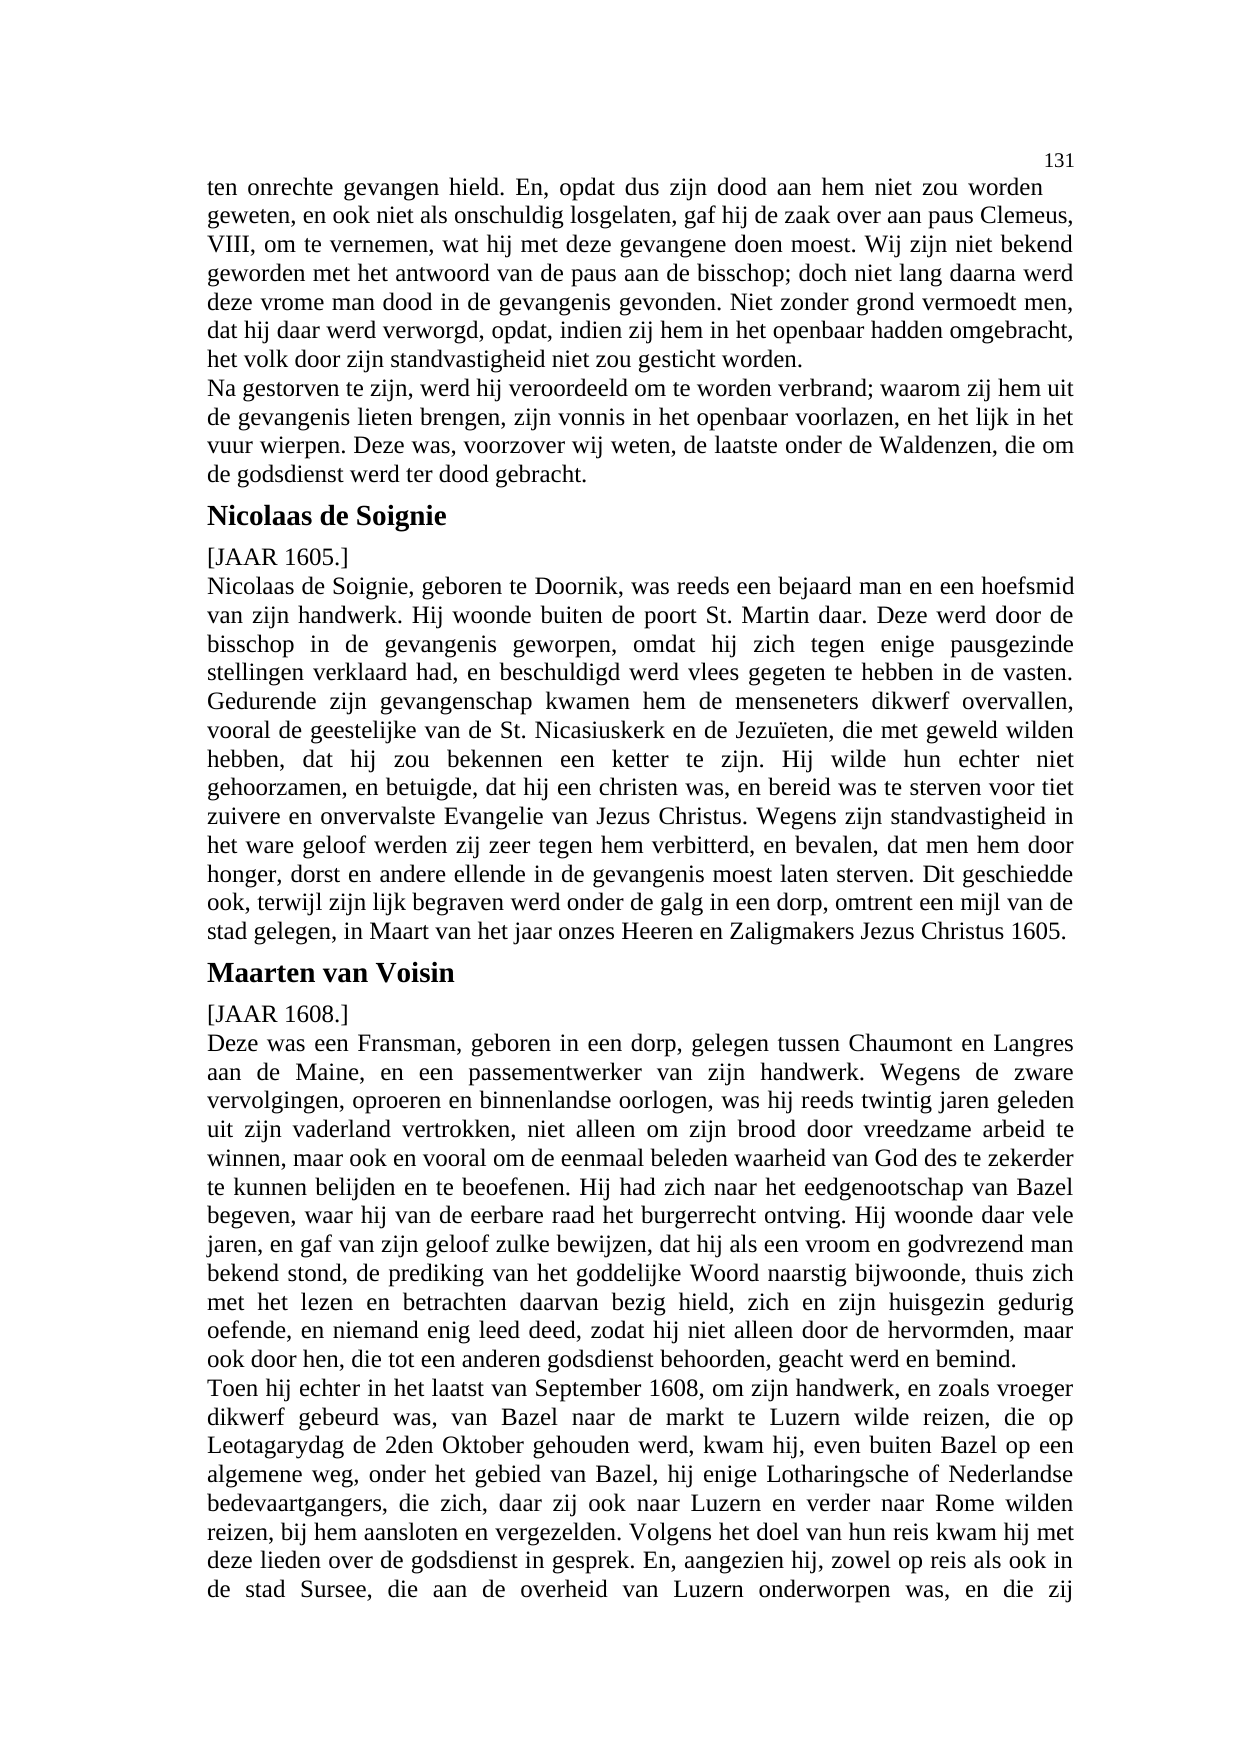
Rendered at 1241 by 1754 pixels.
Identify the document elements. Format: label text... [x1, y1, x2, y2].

text [JAAR 1605.] [207, 542, 1075, 571]
text Nicolaas de Soignie, geboren te Doornik, was reeds een bejaard man en een hoefsmid van zijn handwerk. Hij woonde buiten de poort St. Martin daar. Deze werd door de bisschop in de gevangenis geworpen, omdat hij zich tegen enige pausgezinde stellingen verklaard had, en beschuldigd werd vlees gegeten te hebben in de vasten. Gedurende zijn gevangenschap kwamen hem de menseneters dikwerf overvallen, vooral de geestelijke van de St. Nicasiuskerk en de Jezuïeten, die met geweld wilden hebben, dat hij zou bekennen een ketter te zijn. Hij wilde hun echter niet gehoorzamen, en betuigde, dat hij een christen was, en bereid was te sterven voor tiet zuivere en onvervalste Evangelie van Jezus Christus. Wegens zijn standvastigheid in het ware geloof werden zij zeer tegen hem verbitterd, en bevalen, dat men hem door honger, dorst en andere ellende in de gevangenis moest laten sterven. Dit geschiedde ook, terwijl zijn lijk begraven werd onder de galg in een dorp, omtrent een mijl van de stad gelegen, in Maart van het jaar onzes Heeren en Zaligmakers Jezus Christus 1605. [207, 571, 1075, 945]
text Deze was een Fransman, geboren in een dorp, gelegen tussen Chaumont en Langres aan de Maine, en een passementwerker van zijn handwerk. Wegens de zware vervolgingen, oproeren en binnenlandse oorlogen, was hij reeds twintig jaren geleden uit zijn vaderland vertrokken, niet alleen om zijn brood door vreedzame arbeid te winnen, maar ook en vooral om de eenmaal beleden waarheid van God des te zekerder te kunnen belijden en te beoefenen. Hij had zich naar het eedgenootschap van Bazel begeven, waar hij van de eerbare raad het burgerrecht ontving. Hij woonde daar vele jaren, en gaf van zijn geloof zulke bewijzen, dat hij als een vroom en godvrezend man bekend stond, de prediking van het goddelijke Woord naarstig bijwoonde, thuis zich met het lezen en betrachten daarvan bezig hield, zich en zijn huisgezin gedurig oefende, en niemand enig leed deed, zodat hij niet alleen door de hervormden, maar ook door hen, die tot een anderen godsdienst behoorden, geacht werd en bemind. [207, 1028, 1075, 1373]
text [207, 1373, 1075, 1603]
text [207, 172, 1075, 373]
text [JAAR 1608.] [207, 999, 1075, 1028]
text Na gestorven te zijn, werd hij veroordeeld om te worden verbrand; waarom zij hem uit de gevangenis lieten brengen, zijn vonnis in het openbaar voorlazen, en het lijk in het vuur wierpen. Deze was, voorzover wij weten, de laatste onder de Waldenzen, die om de godsdienst werd ter dood gebracht. [207, 373, 1075, 488]
text Maarten van Voisin [207, 955, 1075, 989]
text Nicolaas de Soignie [207, 498, 1075, 532]
